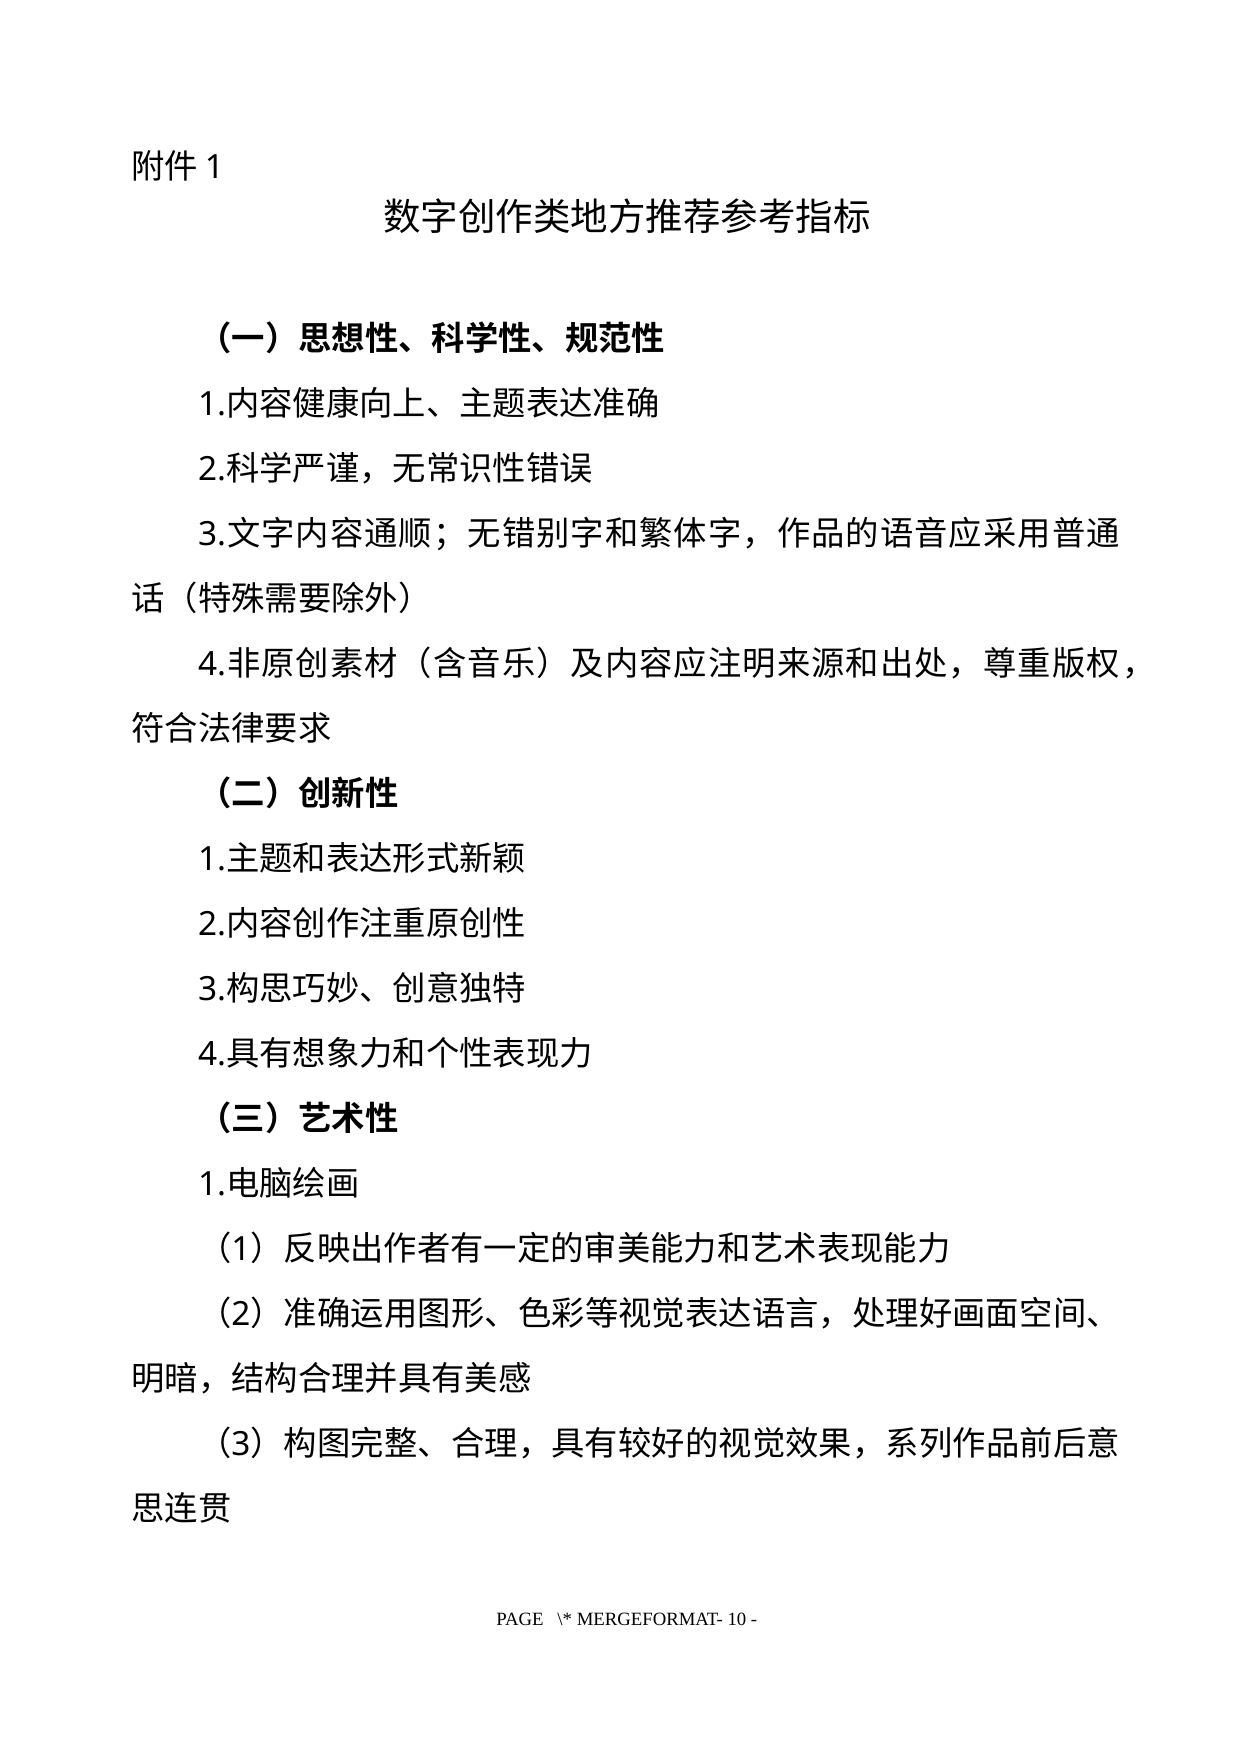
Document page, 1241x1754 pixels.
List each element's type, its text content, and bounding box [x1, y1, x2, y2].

text （3）构图完整、合理，具有较好的视觉效果，系列作品前后意思连贯 [131, 1408, 1122, 1538]
text 2.内容创作注重原创性 [131, 888, 1122, 953]
text （三）艺术性 [131, 1083, 1122, 1148]
text 4.具有想象力和个性表现力 [131, 1018, 1122, 1083]
text （2）准确运用图形、色彩等视觉表达语言，处理好画面空间、明暗，结构合理并具有美感 [131, 1278, 1122, 1408]
text 4.非原创素材（含音乐）及内容应注明来源和出处，尊重版权，符合法律要求 [131, 628, 1122, 758]
text （二）创新性 [131, 758, 1122, 823]
text 2.科学严谨，无常识性错误 [131, 433, 1122, 498]
text （1）反映出作者有一定的审美能力和艺术表现能力 [131, 1213, 1122, 1278]
text 1.主题和表达形式新颖 [131, 823, 1122, 888]
text 1.电脑绘画 [131, 1148, 1122, 1213]
text （一）思想性、科学性、规范性 [131, 303, 1122, 368]
text 1.内容健康向上、主题表达准确 [131, 368, 1122, 433]
text 3.构思巧妙、创意独特 [131, 953, 1122, 1018]
text 数字创作类地方推荐参考指标 [131, 197, 1122, 238]
text 附件1 [131, 132, 1122, 197]
text 3.文字内容通顺；无错别字和繁体字，作品的语音应采用普通话（特殊需要除外） [131, 498, 1122, 628]
